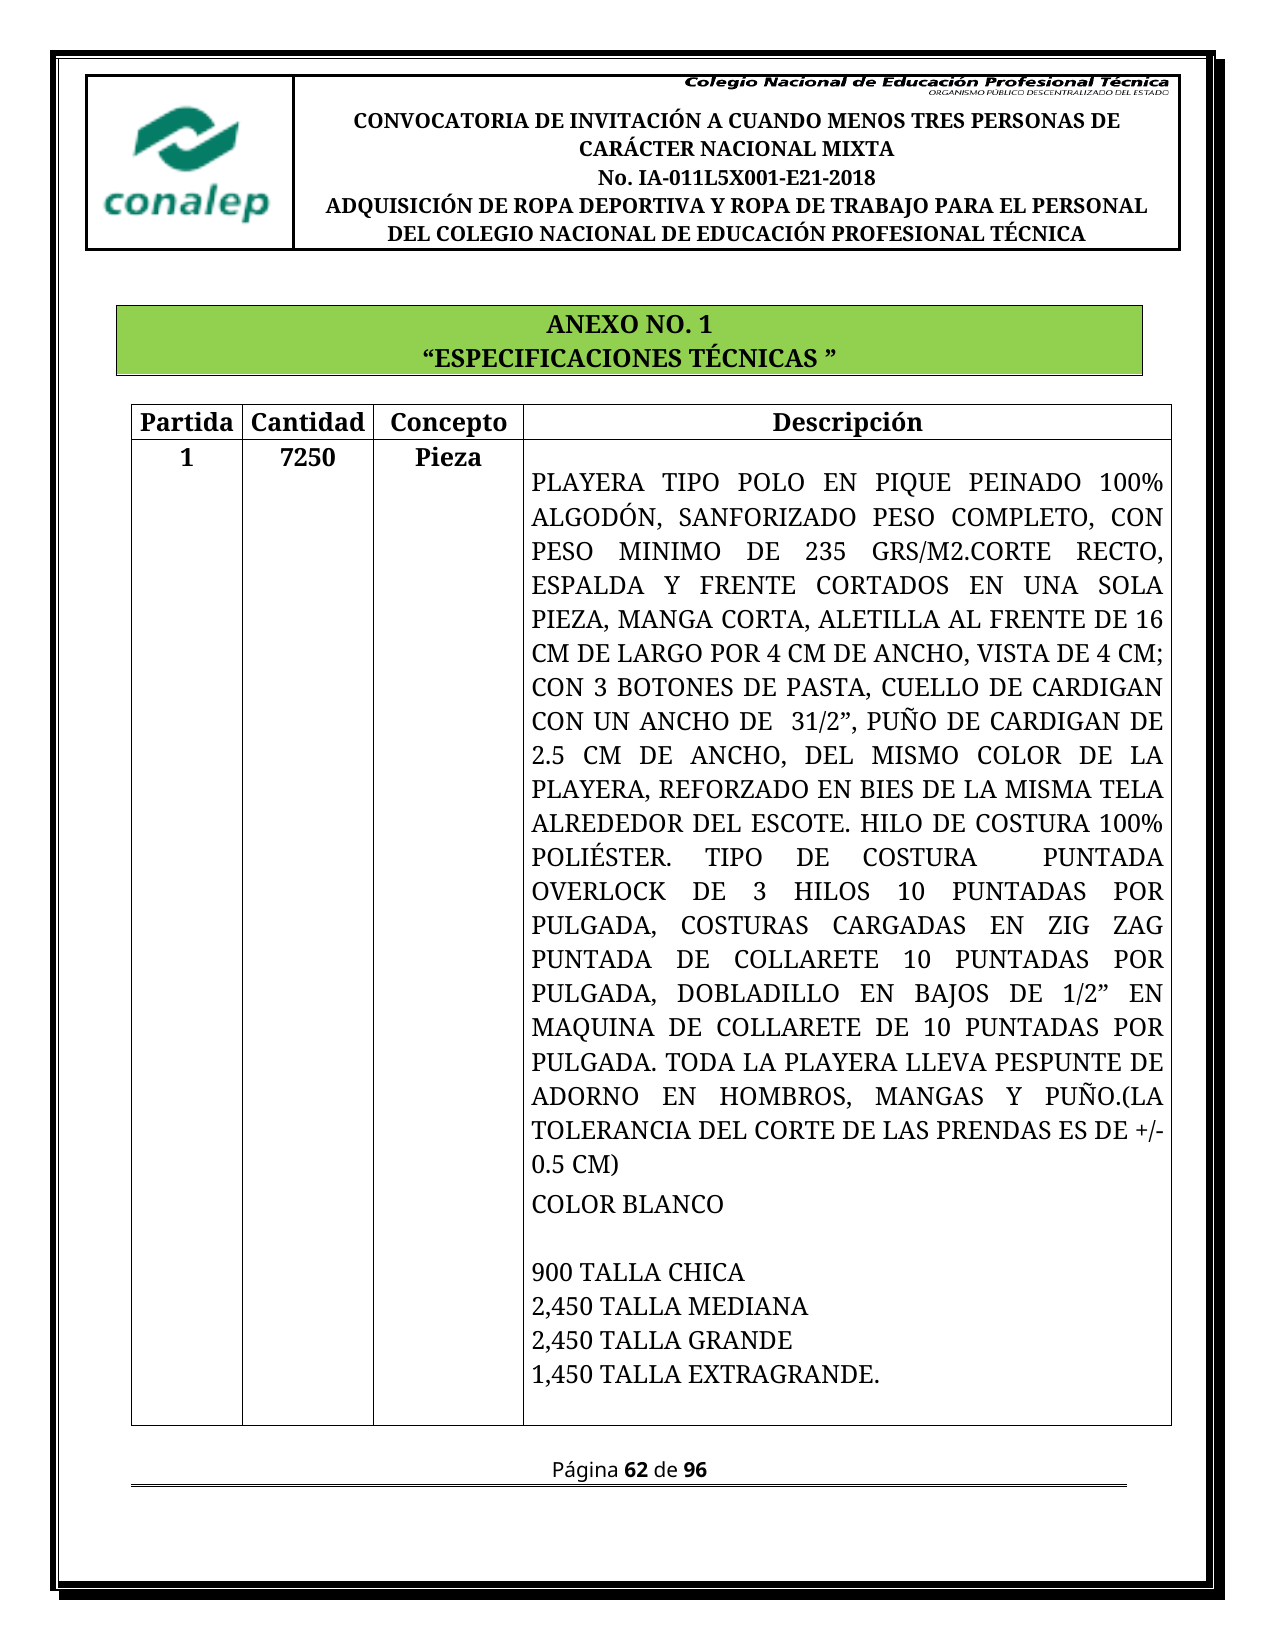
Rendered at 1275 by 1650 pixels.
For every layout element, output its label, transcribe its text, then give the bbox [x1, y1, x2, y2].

table_header Concepto [374, 405, 523, 439]
table_header Partida [132, 405, 242, 439]
table_header Cantidad [243, 405, 373, 439]
table_header Descripción [524, 405, 1171, 439]
table_cell 7250 [243, 440, 373, 1425]
picture [685, 77, 1169, 95]
table_cell 1 [132, 440, 242, 1425]
table_cell Pieza [374, 440, 523, 1425]
table_header ANEXO NO. 1 “ESPECIFICACIONES TÉCNICAS ” [117, 306, 1142, 374]
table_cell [524, 440, 1171, 1425]
